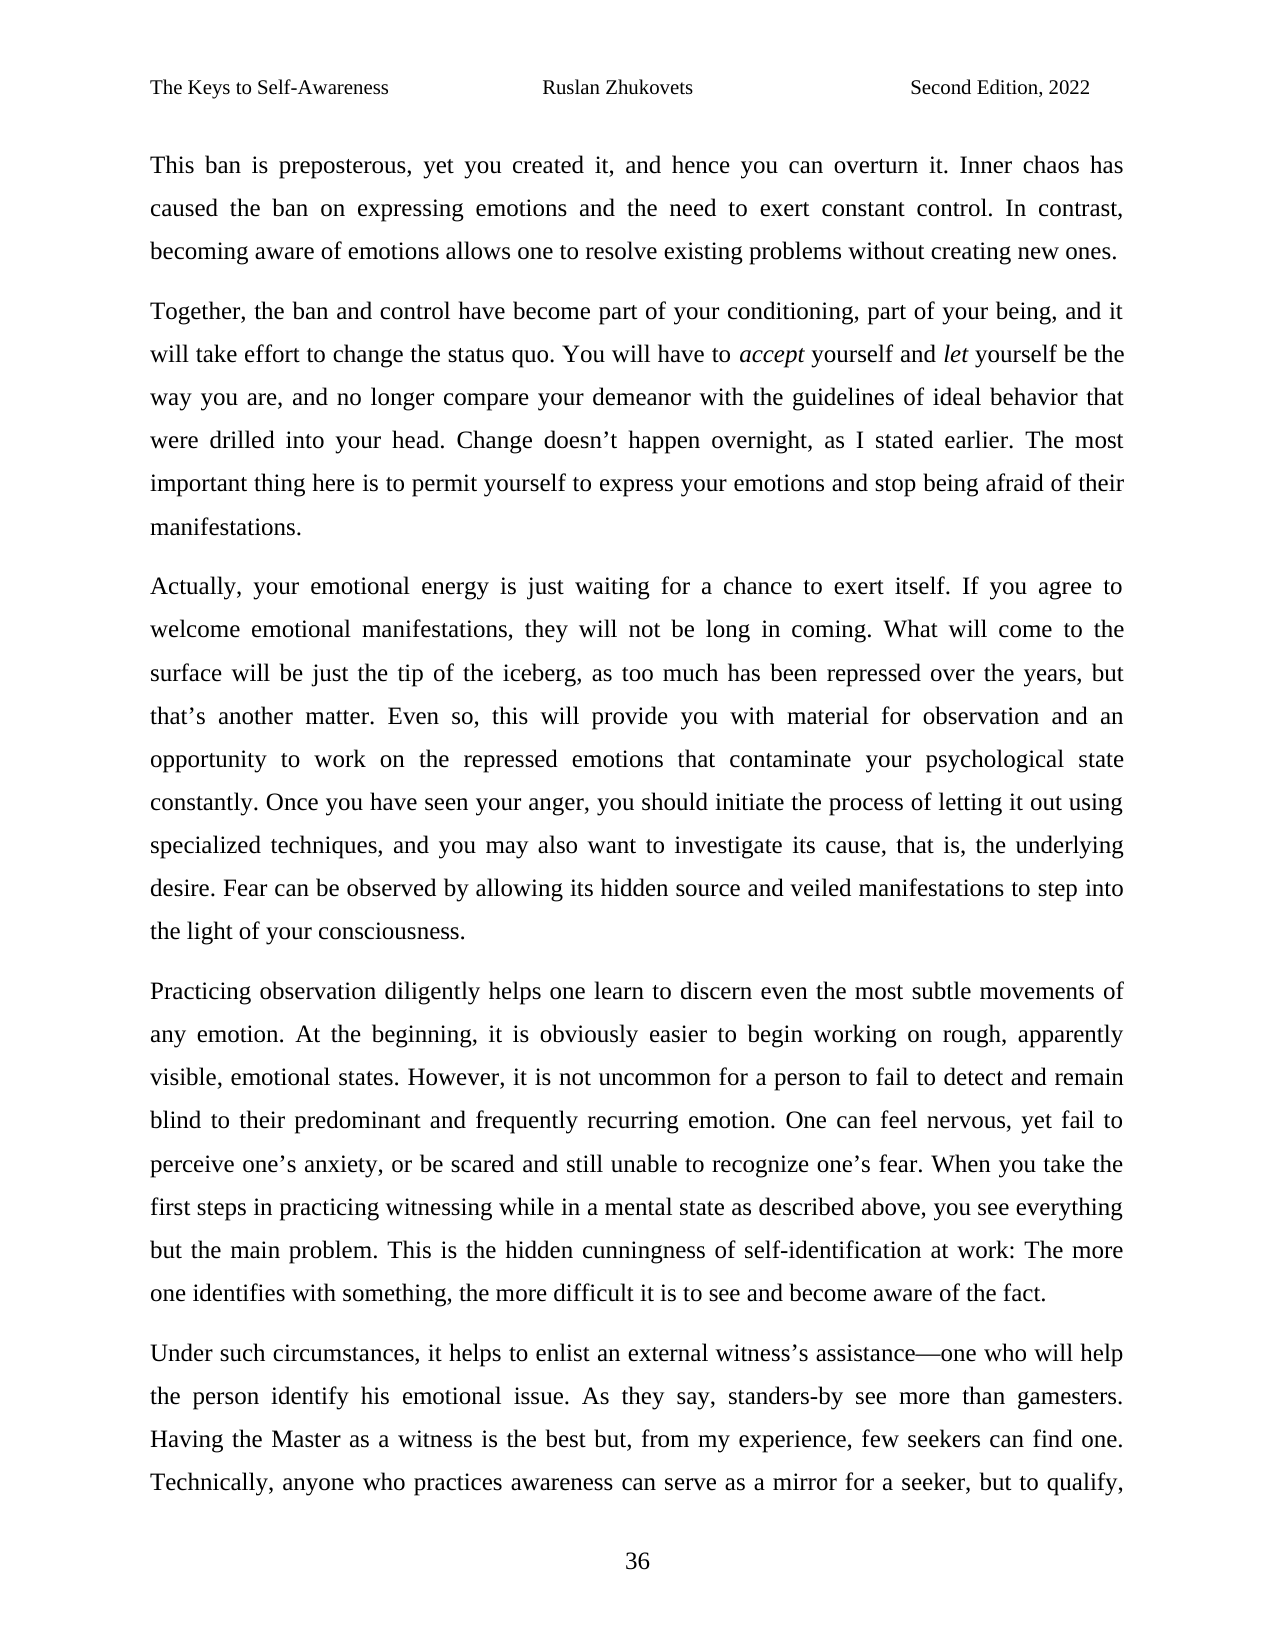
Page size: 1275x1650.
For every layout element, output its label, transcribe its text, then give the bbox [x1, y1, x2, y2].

text Together, the ban and control have become part of your conditioning, part of your being, and it will take effort to change the status quo. You will have to accept yourself and let yourself be the way you are, and no longer compare your demeanor with the guidelines of ideal behavior that were drilled into your head. Change doesn’t happen overnight, as I stated earlier. The most important thing here is to permit yourself to express your emotions and stop being afraid of their manifestations. [150, 296, 1125, 540]
text This ban is preposterous, yet you created it, and hence you can overturn it. Inner chaos has caused the ban on expressing emotions and the need to exert constant control. In contrast, becoming aware of emotions allows one to resolve existing problems without creating new ones. [150, 150, 1125, 265]
text Actually, your emotional energy is just waiting for a chance to exert itself. If you agree to welcome emotional manifestations, they will not be long in coming. What will come to the surface will be just the tip of the iceberg, as too much has been repressed over the years, but that’s another matter. Even so, this will provide you with material for observation and an opportunity to work on the repressed emotions that contaminate your psychological state constantly. Once you have seen your anger, you should initiate the process of letting it out using specialized techniques, and you may also want to investigate its cause, that is, the underlying desire. Fear can be observed by allowing its hidden source and veiled manifestations to step into the light of your consciousness. [150, 571, 1125, 945]
text Practicing observation diligently helps one learn to discern even the most subtle movements of any emotion. At the beginning, it is obviously easier to begin working on rough, apparently visible, emotional states. However, it is not uncommon for a person to fail to detect and remain blind to their predominant and frequently recurring emotion. One can feel nervous, yet fail to perceive one’s anxiety, or be scared and still unable to recognize one’s fear. When you take the first steps in practicing witnessing while in a mental state as described above, you see everything but the main problem. This is the hidden cunningness of self-identification at work: The more one identifies with something, the more difficult it is to see and become aware of the fact. [150, 976, 1125, 1307]
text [150, 1338, 1125, 1496]
